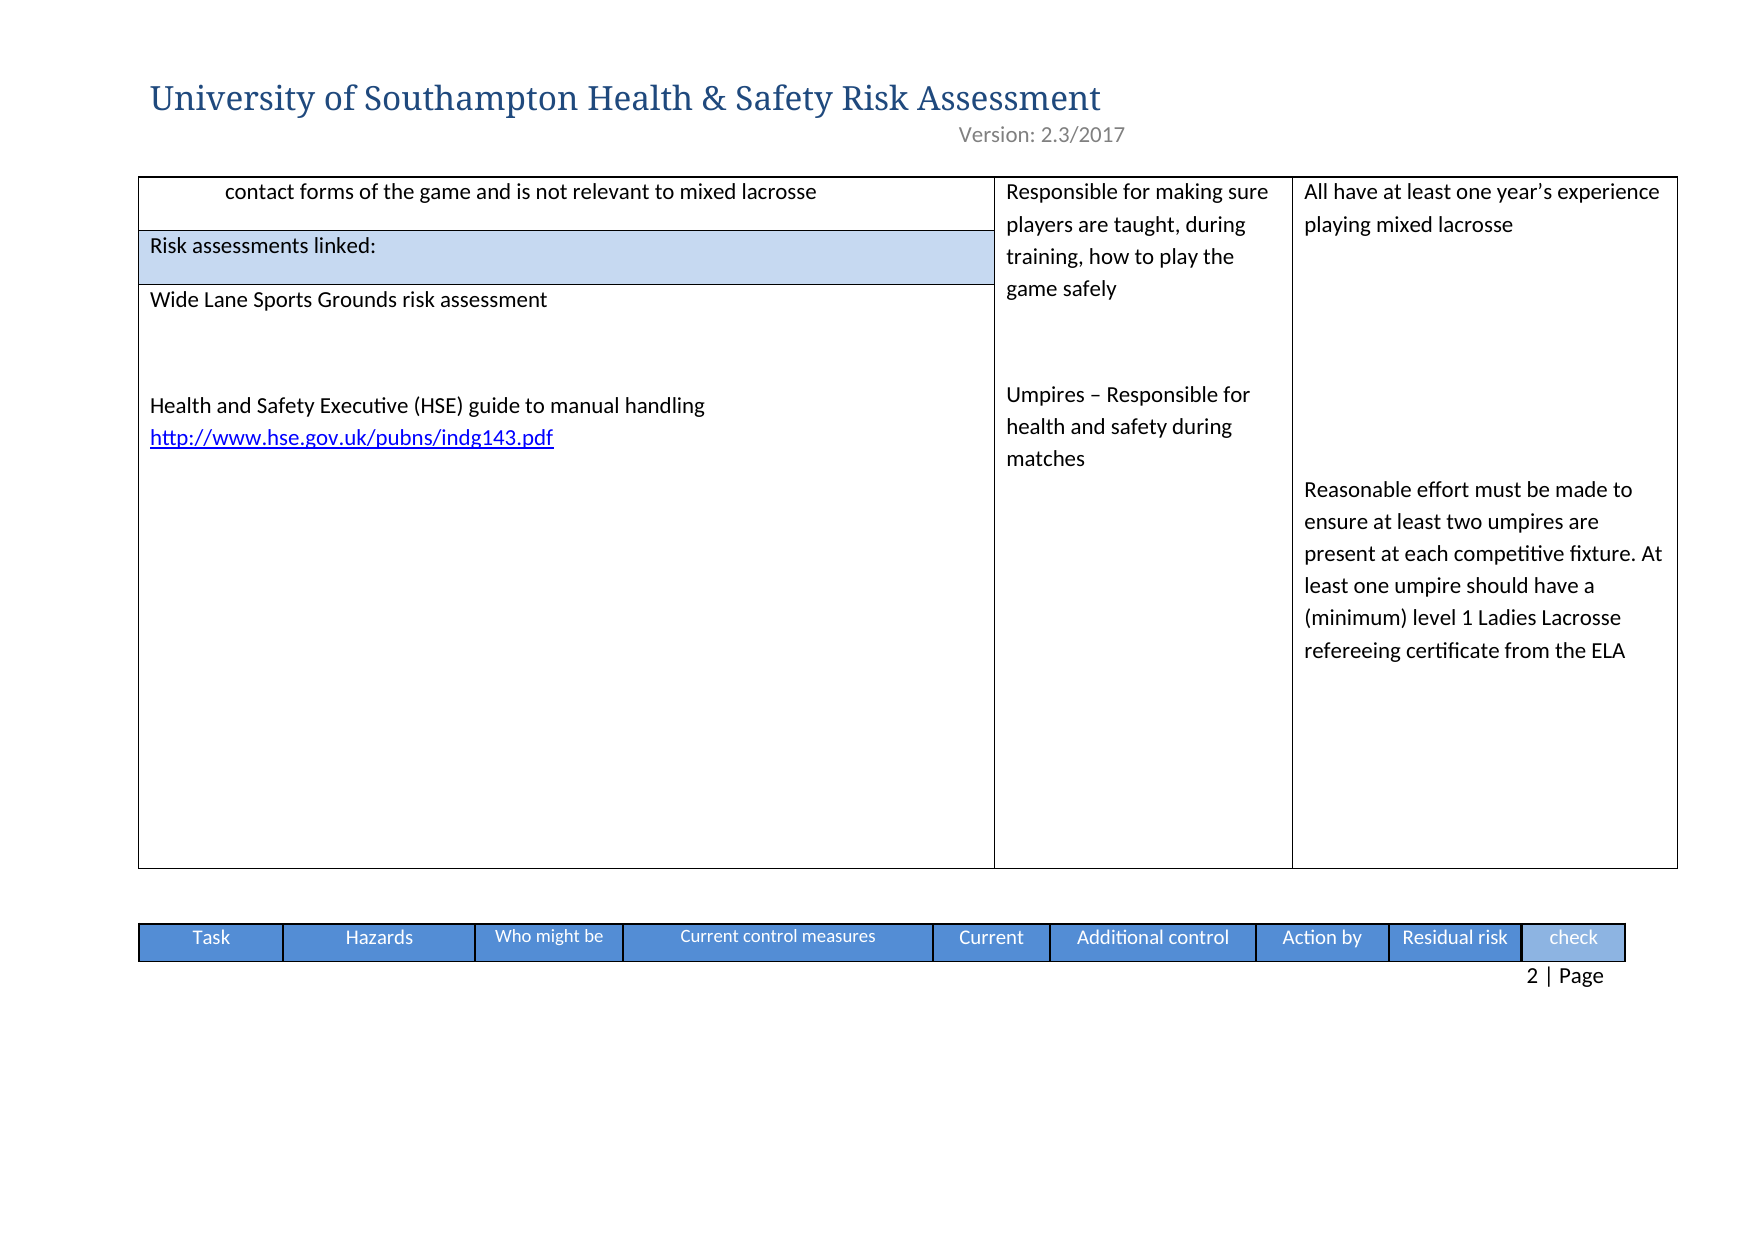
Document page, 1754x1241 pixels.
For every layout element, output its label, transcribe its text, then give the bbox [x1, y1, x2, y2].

table_header Residual risk /25 [1390, 925, 1520, 961]
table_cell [995, 178, 1292, 868]
table_cell Risk assessments linked: [139, 231, 994, 284]
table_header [1051, 925, 1255, 961]
table_header Task [140, 925, 282, 961]
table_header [476, 925, 622, 961]
table_header Hazards [284, 925, 474, 961]
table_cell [1293, 178, 1677, 868]
table_cell Wide Lane Sports Grounds risk assessment Health and Safety Executive (HSE) guide to manual handling http://www.hse.gov.uk/pubns/indg143.pdf [139, 285, 994, 868]
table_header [624, 925, 932, 961]
table_header check SA/DM [1523, 925, 1624, 961]
table_header Current risk /25 [934, 925, 1049, 961]
table_header Action by whom? [1257, 925, 1388, 961]
